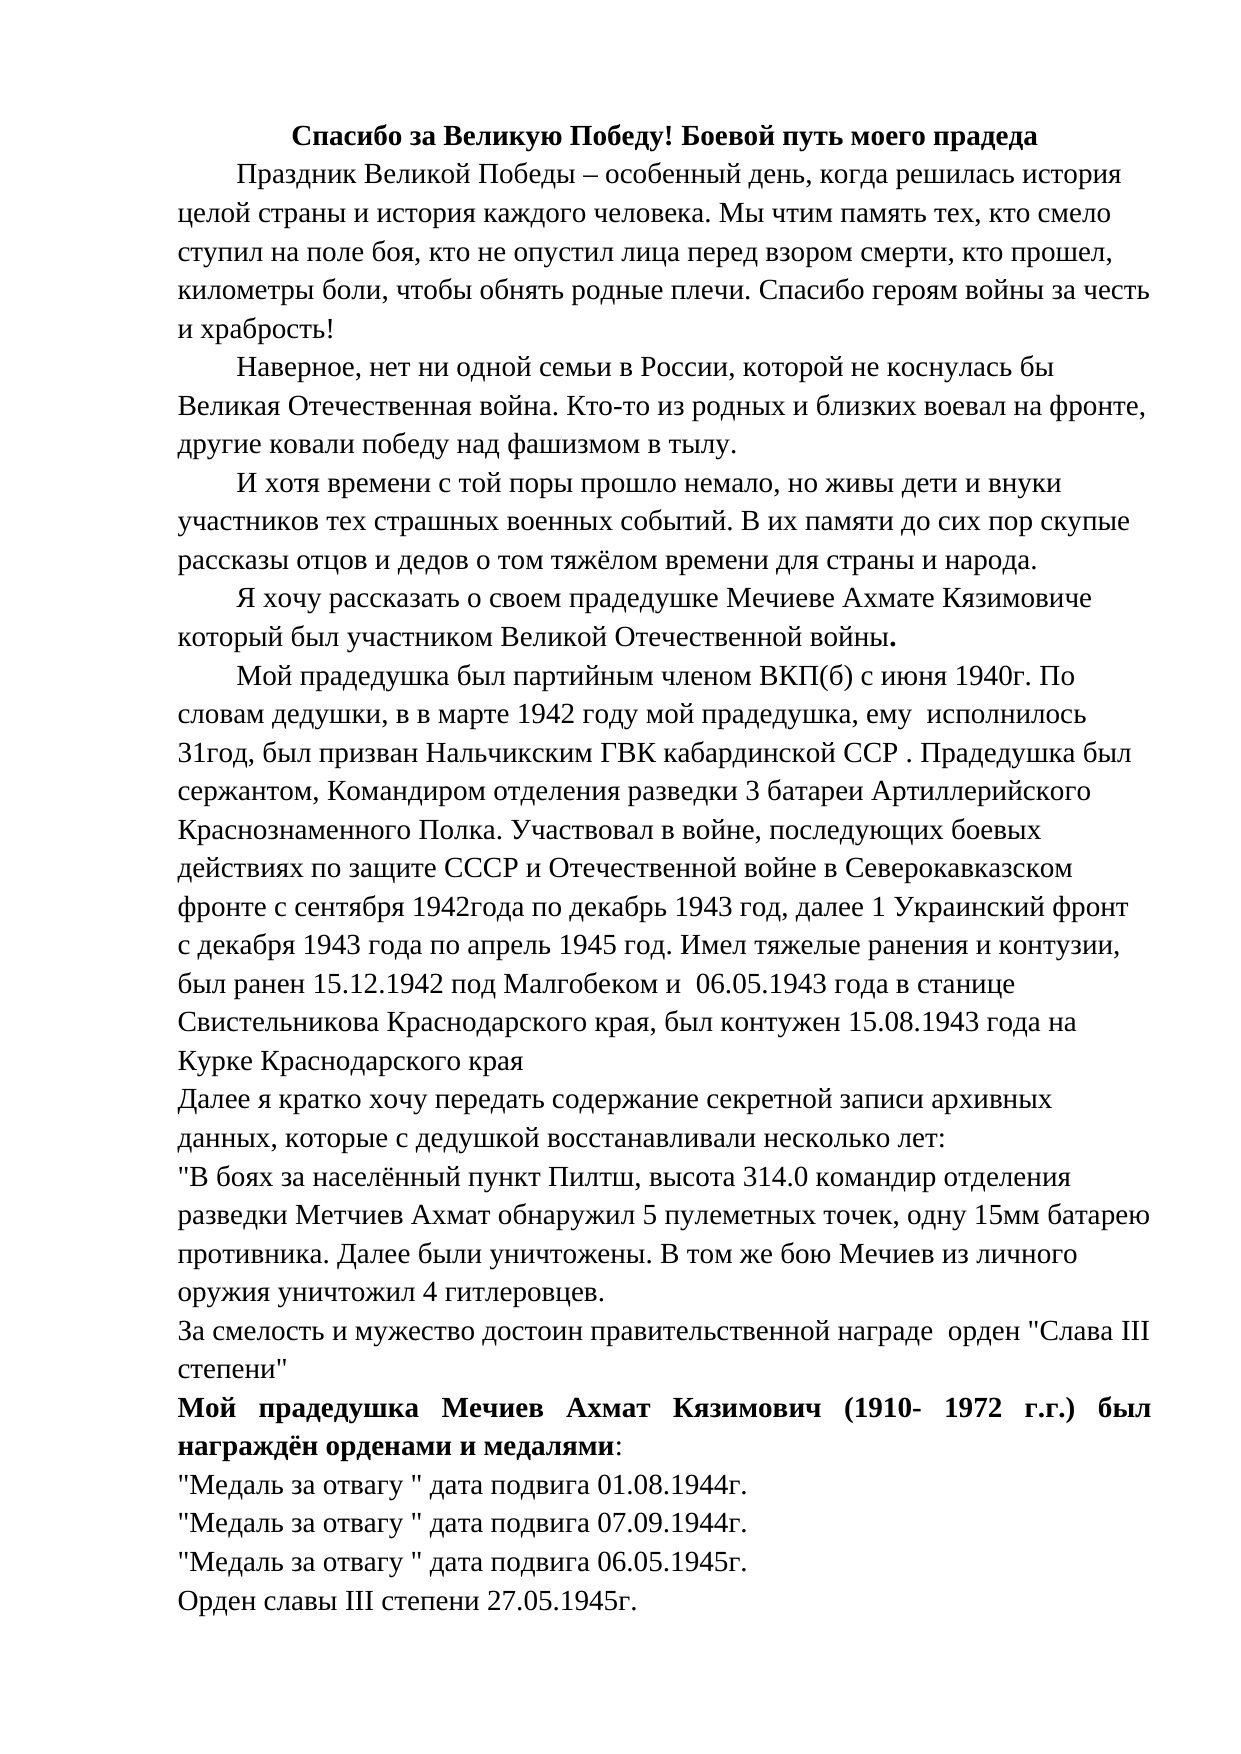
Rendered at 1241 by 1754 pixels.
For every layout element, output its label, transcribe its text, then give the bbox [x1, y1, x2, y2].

text Я хочу рассказать о своем прадедушке Мечиеве Ахмате Кязимовиче который был участником Великой Отечественной войны. [177, 581, 1152, 653]
text Мой прадедушка был партийным членом ВКП(б) с июня 1940г. По словам дедушки, в в марте 1942 году мой прадедушка, ему исполнилось 31год, был призван Нальчикским ГВК кабардинской ССР . Прадедушка был сержантом, Командиром отделения разведки 3 батареи Артиллерийского Краснознаменного Полка. Участвовал в войне, последующих боевых действиях по защите СССР и Отечественной войне в Северокавказском фронте с сентября 1942года по декабрь 1943 год, далее 1 Украинский фронт с декабря 1943 года по апрель 1945 год. Имел тяжелые ранения и контузии, был ранен 15.12.1942 под Малгобеком и 06.05.1943 года в станице Свистельникова Краснодарского края, был контужен 15.08.1943 года на Курке Краснодарского края [177, 658, 1152, 1077]
text "В боях за населённый пункт Пилтш, высота 314.0 командир отделения разведки Метчиев Ахмат обнаружил 5 пулеметных точек, одну 15мм батарею противника. Далее были уничтожены. В том же бою Мечиев из личного оружия уничтожил 4 гитлеровцев. [177, 1159, 1152, 1308]
text "Медаль за отвагу " дата подвига 01.08.1944г. [177, 1467, 1152, 1501]
text И хотя времени с той поры прошло немало, но живы дети и внуки участников тех страшных военных событий. В их памяти до сих пор скупые рассказы отцов и дедов о том тяжёлом времени для страны и народа. [177, 465, 1152, 576]
text Орден славы III степени 27.05.1945г. [177, 1583, 1152, 1616]
text Праздник Великой Победы – особенный день, когда решилась история целой страны и история каждого человека. Мы чтим память тех, кто смело ступил на поле боя, кто не опустил лица перед взором смерти, кто прошел, километры боли, чтобы обнять родные плечи. Спасибо героям войны за честь и храбрость! [177, 157, 1152, 344]
text Спасибо за Великую Победу! Боевой путь моего прадеда [177, 118, 1152, 152]
text Мой прадедушка Мечиев Ахмат Кязимович (1910- 1972 г.г.) был награждён орденами и медалями: [177, 1390, 1152, 1462]
text "Медаль за отвагу " дата подвига 06.05.1945г. [177, 1544, 1152, 1578]
text Наверное, нет ни одной семьи в России, которой не коснулась бы Великая Отечественная война. Кто-то из родных и близких воевал на фронте, другие ковали победу над фашизмом в тылу. [177, 349, 1152, 460]
text За смелость и мужество достоин правительственной награде орден "Слава III степени" [177, 1313, 1152, 1385]
text Далее я кратко хочу передать содержание секретной записи архивных данных, которые с дедушкой восстанавливали несколько лет: [177, 1082, 1152, 1154]
text "Медаль за отвагу " дата подвига 07.09.1944г. [177, 1506, 1152, 1539]
